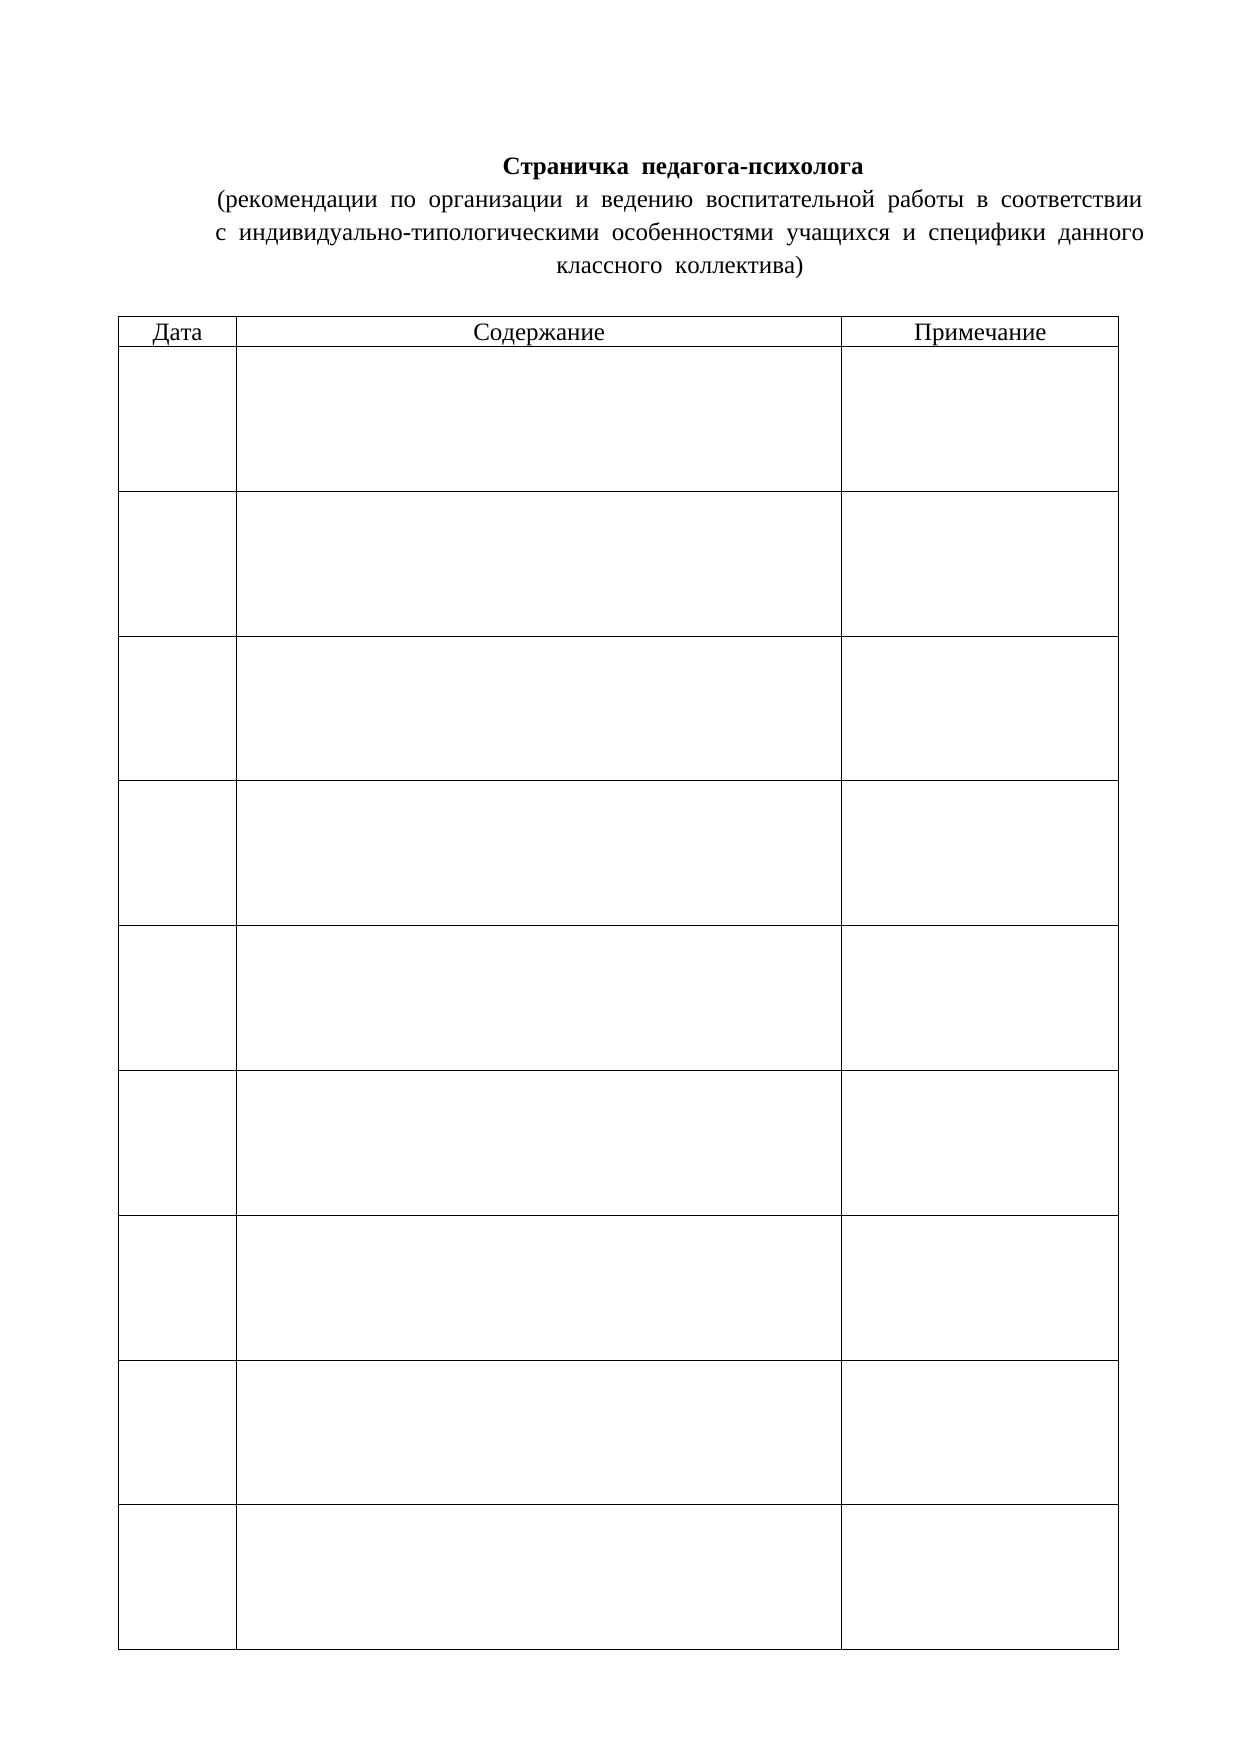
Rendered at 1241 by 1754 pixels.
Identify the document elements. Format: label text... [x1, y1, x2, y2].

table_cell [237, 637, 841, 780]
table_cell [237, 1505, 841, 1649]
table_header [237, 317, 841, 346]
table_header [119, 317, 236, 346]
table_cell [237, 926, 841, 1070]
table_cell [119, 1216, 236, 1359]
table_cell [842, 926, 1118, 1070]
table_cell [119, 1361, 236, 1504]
list Страничка педагога-психолога [208, 151, 1152, 180]
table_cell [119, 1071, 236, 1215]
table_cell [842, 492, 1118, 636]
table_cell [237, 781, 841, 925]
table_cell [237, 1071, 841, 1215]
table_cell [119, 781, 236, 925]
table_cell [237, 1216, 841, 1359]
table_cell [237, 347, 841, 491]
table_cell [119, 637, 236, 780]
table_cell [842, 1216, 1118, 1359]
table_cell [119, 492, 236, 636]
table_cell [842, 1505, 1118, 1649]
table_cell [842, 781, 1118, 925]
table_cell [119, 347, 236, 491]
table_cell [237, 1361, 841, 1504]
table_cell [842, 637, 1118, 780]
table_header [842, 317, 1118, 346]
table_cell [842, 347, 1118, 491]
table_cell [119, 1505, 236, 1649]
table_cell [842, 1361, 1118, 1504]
list (рекомендации по организации и ведению воспитательной работы в соответствии с индивидуально-типологическими особенностями учащихся и специфики данного классного коллектива) [208, 184, 1152, 279]
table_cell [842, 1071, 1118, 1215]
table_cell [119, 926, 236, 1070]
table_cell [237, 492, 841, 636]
